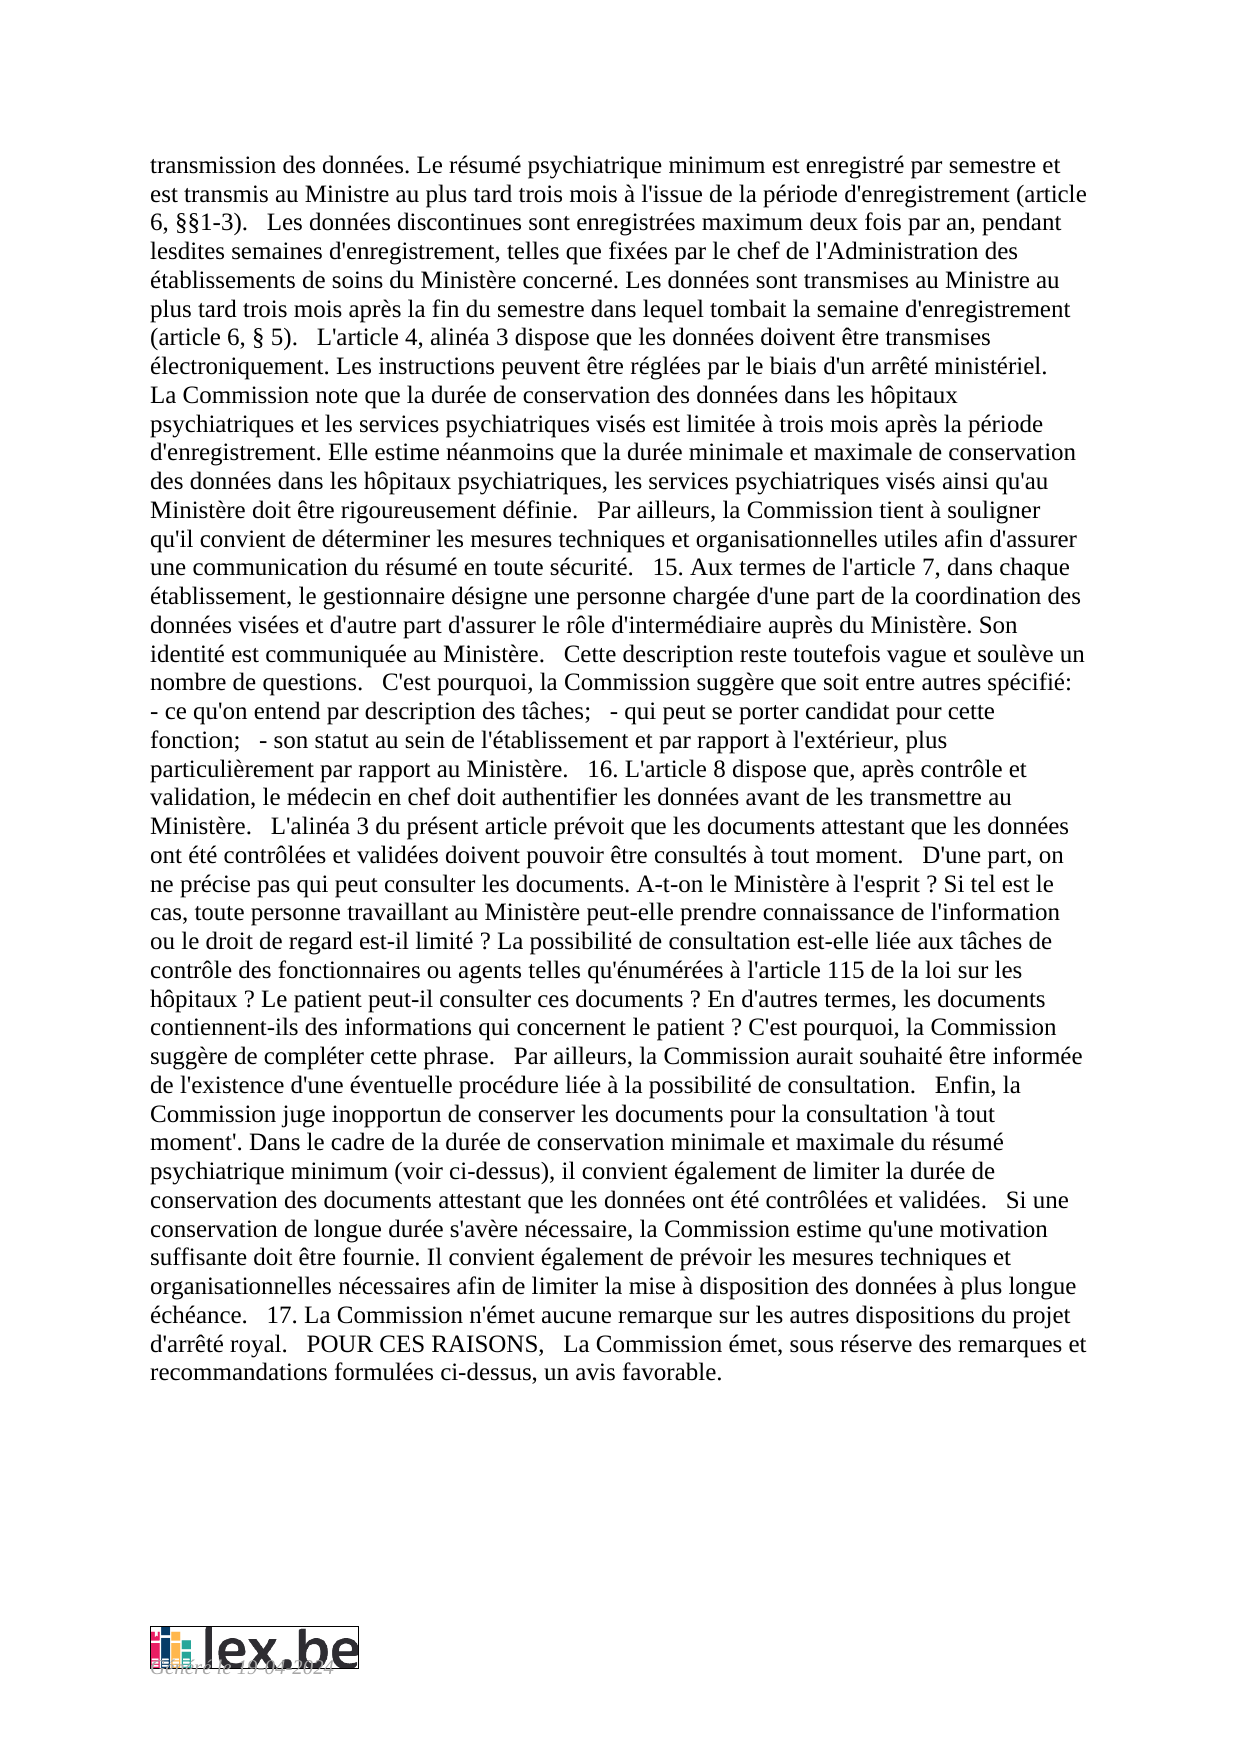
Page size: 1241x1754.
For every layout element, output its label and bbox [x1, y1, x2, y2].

text [150, 150, 1090, 1386]
picture [151, 1627, 358, 1668]
